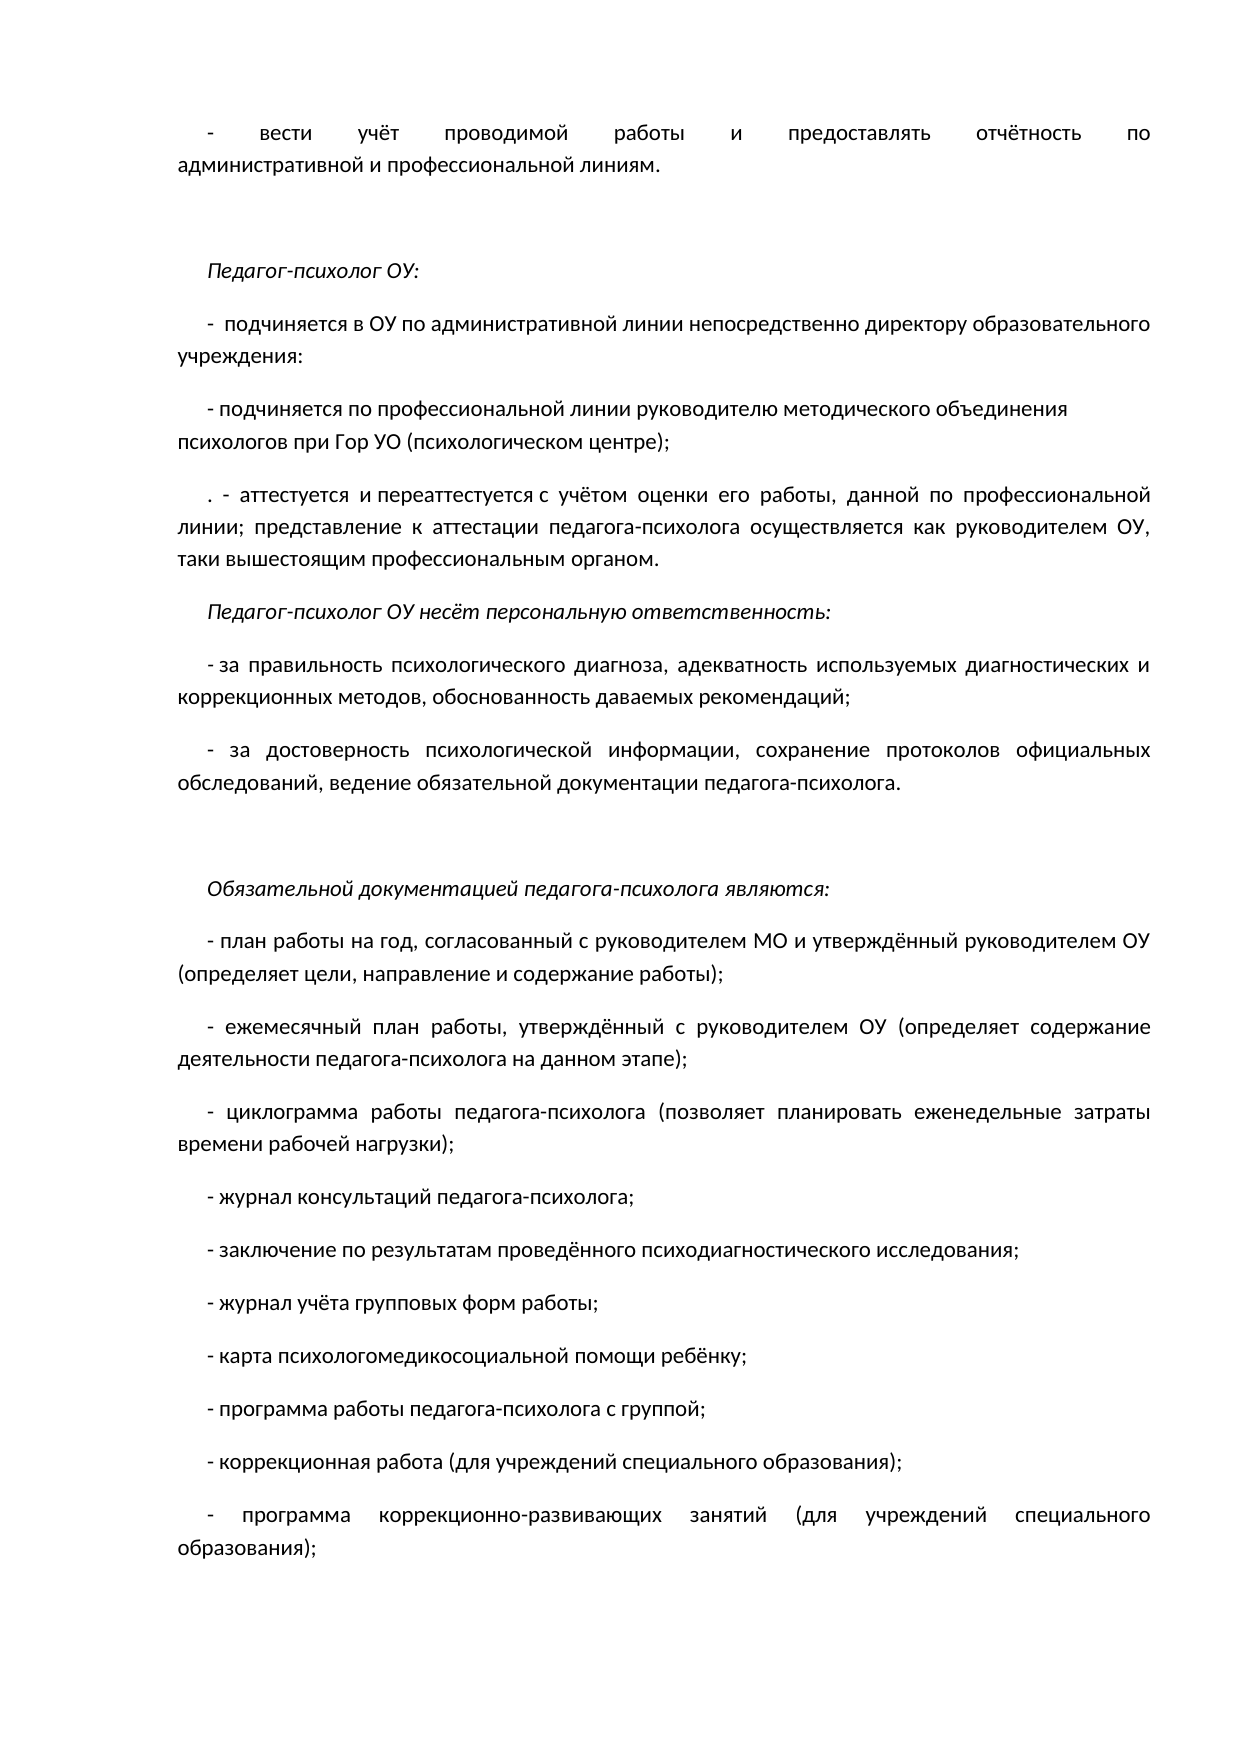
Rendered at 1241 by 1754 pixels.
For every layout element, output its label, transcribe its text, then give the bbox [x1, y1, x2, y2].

text - ежемесячный план работы, утверждённый с руководителем ОУ (определяет содержание деятельности педагога-психолога на данном этапе); [177, 1012, 1152, 1072]
text - план работы на год, согласованный с руководителем МО и утверждённый руководителем ОУ (определяет цели, направление и содержание работы); [177, 927, 1152, 987]
text - подчиняется по профессиональной линии руководителю методического объединения психологов при Гор УО (психологическом центре); [177, 394, 1152, 455]
text - программа работы педагога-психолога с группой; [177, 1394, 1152, 1422]
text - вести учёт проводимой работы и предоставлять отчётность по административной и профессиональной линиям. [177, 118, 1152, 178]
text - за правильность психологического диагноза, адекватность используемых диагностических и коррекционных методов, обоснованность даваемых рекомендаций; [177, 650, 1152, 710]
text - программа коррекционно-развивающих занятий (для учреждений специального образования); [177, 1500, 1152, 1561]
text . - аттестуется и переаттестуется с учётом оценки его работы, данной по профессиональной линии; представление к аттестации педагога-психолога осуществляется как руководителем ОУ, таки вышестоящим профессиональным органом. [177, 480, 1152, 572]
text Педагог-психолог ОУ: [177, 256, 1152, 284]
text - коррекционная работа (для учреждений специального образования); [177, 1447, 1152, 1475]
text - журнал консультаций педагога-психолога; [177, 1182, 1152, 1210]
text Педагог-психолог ОУ несёт персональную ответственность: [177, 597, 1152, 625]
text - подчиняется в ОУ по административной линии непосредственно директору образовательного учреждения: [177, 309, 1152, 369]
text Обязательной документацией педагога-психолога являются: [177, 874, 1152, 902]
text - карта психологомедикосоциальной помощи ребёнку; [177, 1341, 1152, 1369]
text - за достоверность психологической информации, сохранение протоколов официальных обследований, ведение обязательной документации педагога-психолога. [177, 735, 1152, 796]
text - заключение по результатам проведённого психодиагностического исследования; [177, 1235, 1152, 1263]
text - журнал учёта групповых форм работы; [177, 1288, 1152, 1316]
text - циклограмма работы педагога-психолога (позволяет планировать еженедельные затраты времени рабочей нагрузки); [177, 1097, 1152, 1157]
